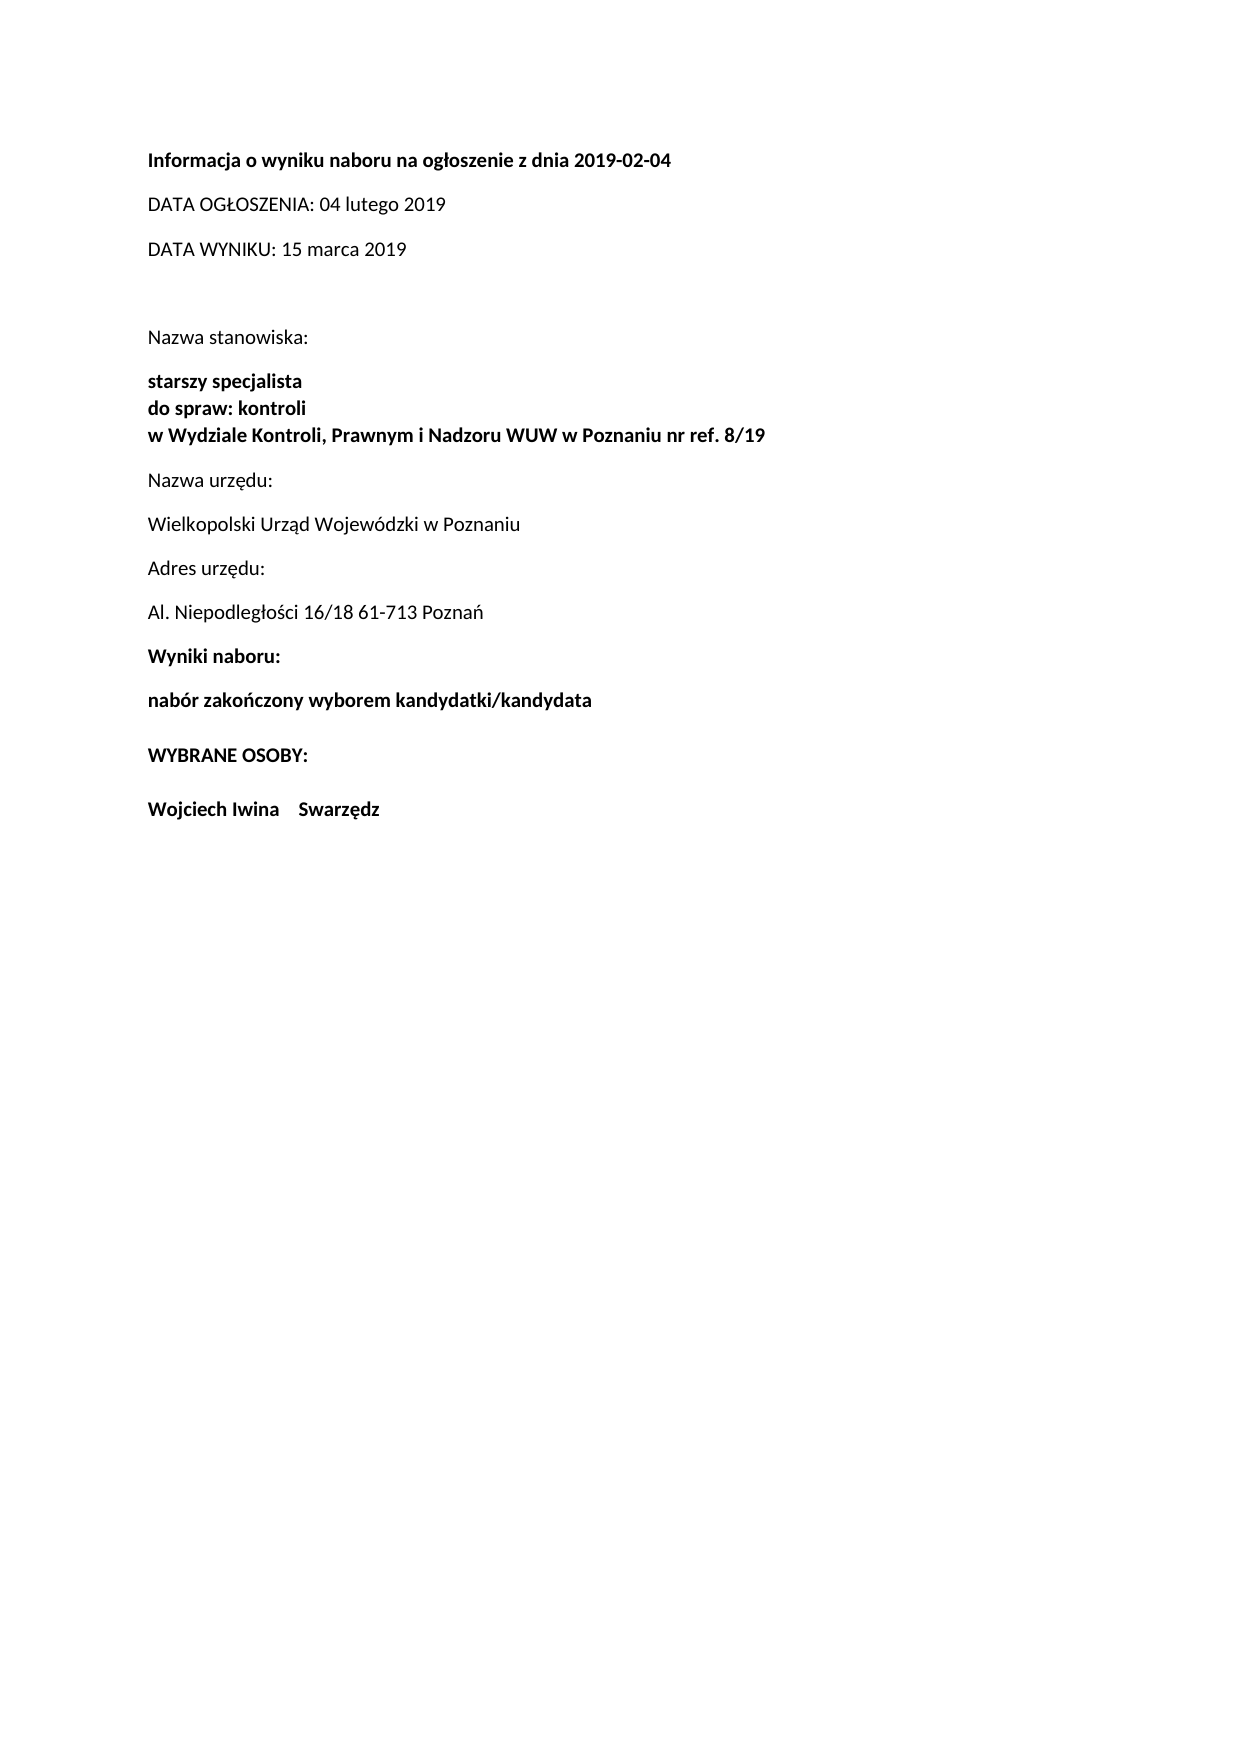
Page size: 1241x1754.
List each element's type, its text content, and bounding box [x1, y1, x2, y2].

text Nazwa stanowiska: [148, 324, 1093, 349]
text Wyniki naboru: [148, 643, 1093, 668]
text starszy specjalista [148, 368, 1093, 393]
text Al. Niepodległości 16/18 61-713 Poznań [148, 599, 1093, 624]
text Adres urzędu: [148, 555, 1093, 580]
text Wielkopolski Urząd Wojewódzki w Poznaniu [148, 511, 1093, 536]
text Informacja o wyniku naboru na ogłoszenie z dnia 2019-02-04 [148, 148, 1093, 173]
text Nazwa urzędu: [148, 467, 1093, 492]
text w Wydziale Kontroli, Prawnym i Nadzoru WUW w Poznaniu nr ref. 8/19 [148, 423, 1093, 448]
text do spraw: kontroli [148, 395, 1093, 421]
text DATA WYNIKU: 15 marca 2019 [148, 236, 1093, 261]
text DATA OGŁOSZENIA: 04 lutego 2019 [148, 192, 1093, 217]
text nabór zakończony wyborem kandydatki/kandydata WYBRANE OSOBY: Wojciech Iwina Swarzędz [148, 687, 1093, 822]
